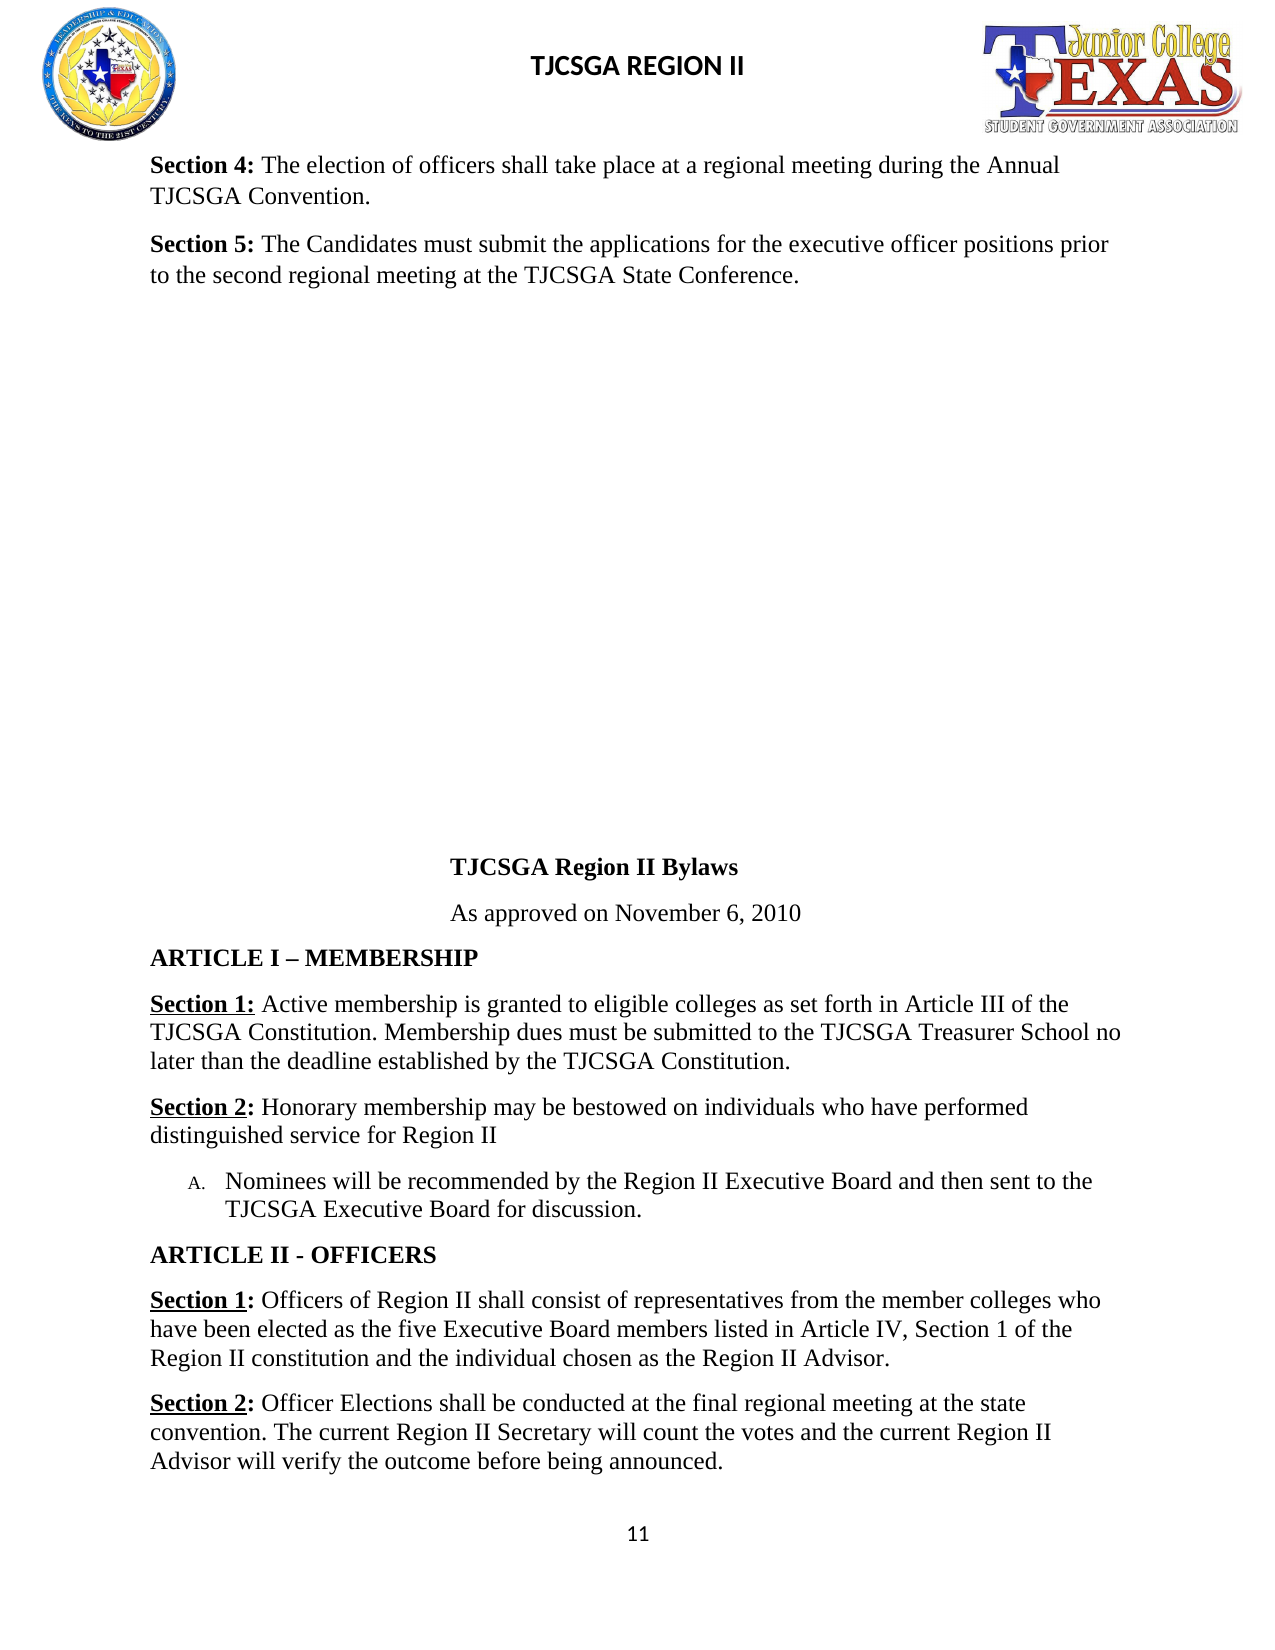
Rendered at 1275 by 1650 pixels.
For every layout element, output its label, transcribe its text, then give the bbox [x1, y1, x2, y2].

text Section 4: The election of officers shall take place at a regional meeting during the Annual TJCSGA Convention. [150, 150, 1125, 210]
text Section 5: The Candidates must submit the applications for the executive officer positions prior to the second regional meeting at the TJCSGA State Conference. [150, 229, 1125, 288]
text Section 2: Officer Elections shall be conducted at the final regional meeting at the state convention. The current Region II Secretary will count the votes and the current Region II Advisor will verify the outcome before being announced. [150, 1388, 1125, 1474]
text ARTICLE II - OFFICERS [150, 1240, 1125, 1269]
text Section 2: Honorary membership may be bestowed on individuals who have performed distinguished service for Region II [150, 1092, 1125, 1149]
text ARTICLE I – MEMBERSHIP [150, 943, 1125, 972]
picture [982, 21, 1243, 135]
picture [42, 7, 176, 141]
list Nominees will be recommended by the Region II Executive Board and then sent to the TJCSGA Executive Board for discussion. [187, 1166, 1125, 1223]
text TJCSGA Region II Bylaws [375, 852, 1125, 881]
text As approved on November 6, 2010 [375, 898, 1125, 927]
text Section 1: Officers of Region II shall consist of representatives from the member colleges who have been elected as the five Executive Board members listed in Article IV, Section 1 of the Region II constitution and the individual chosen as the Region II Advisor. [150, 1285, 1125, 1372]
text Section 1: Active membership is granted to eligible colleges as set forth in Article III of the TJCSGA Constitution. Membership dues must be submitted to the TJCSGA Treasurer School no later than the deadline established by the TJCSGA Constitution. [150, 989, 1125, 1075]
